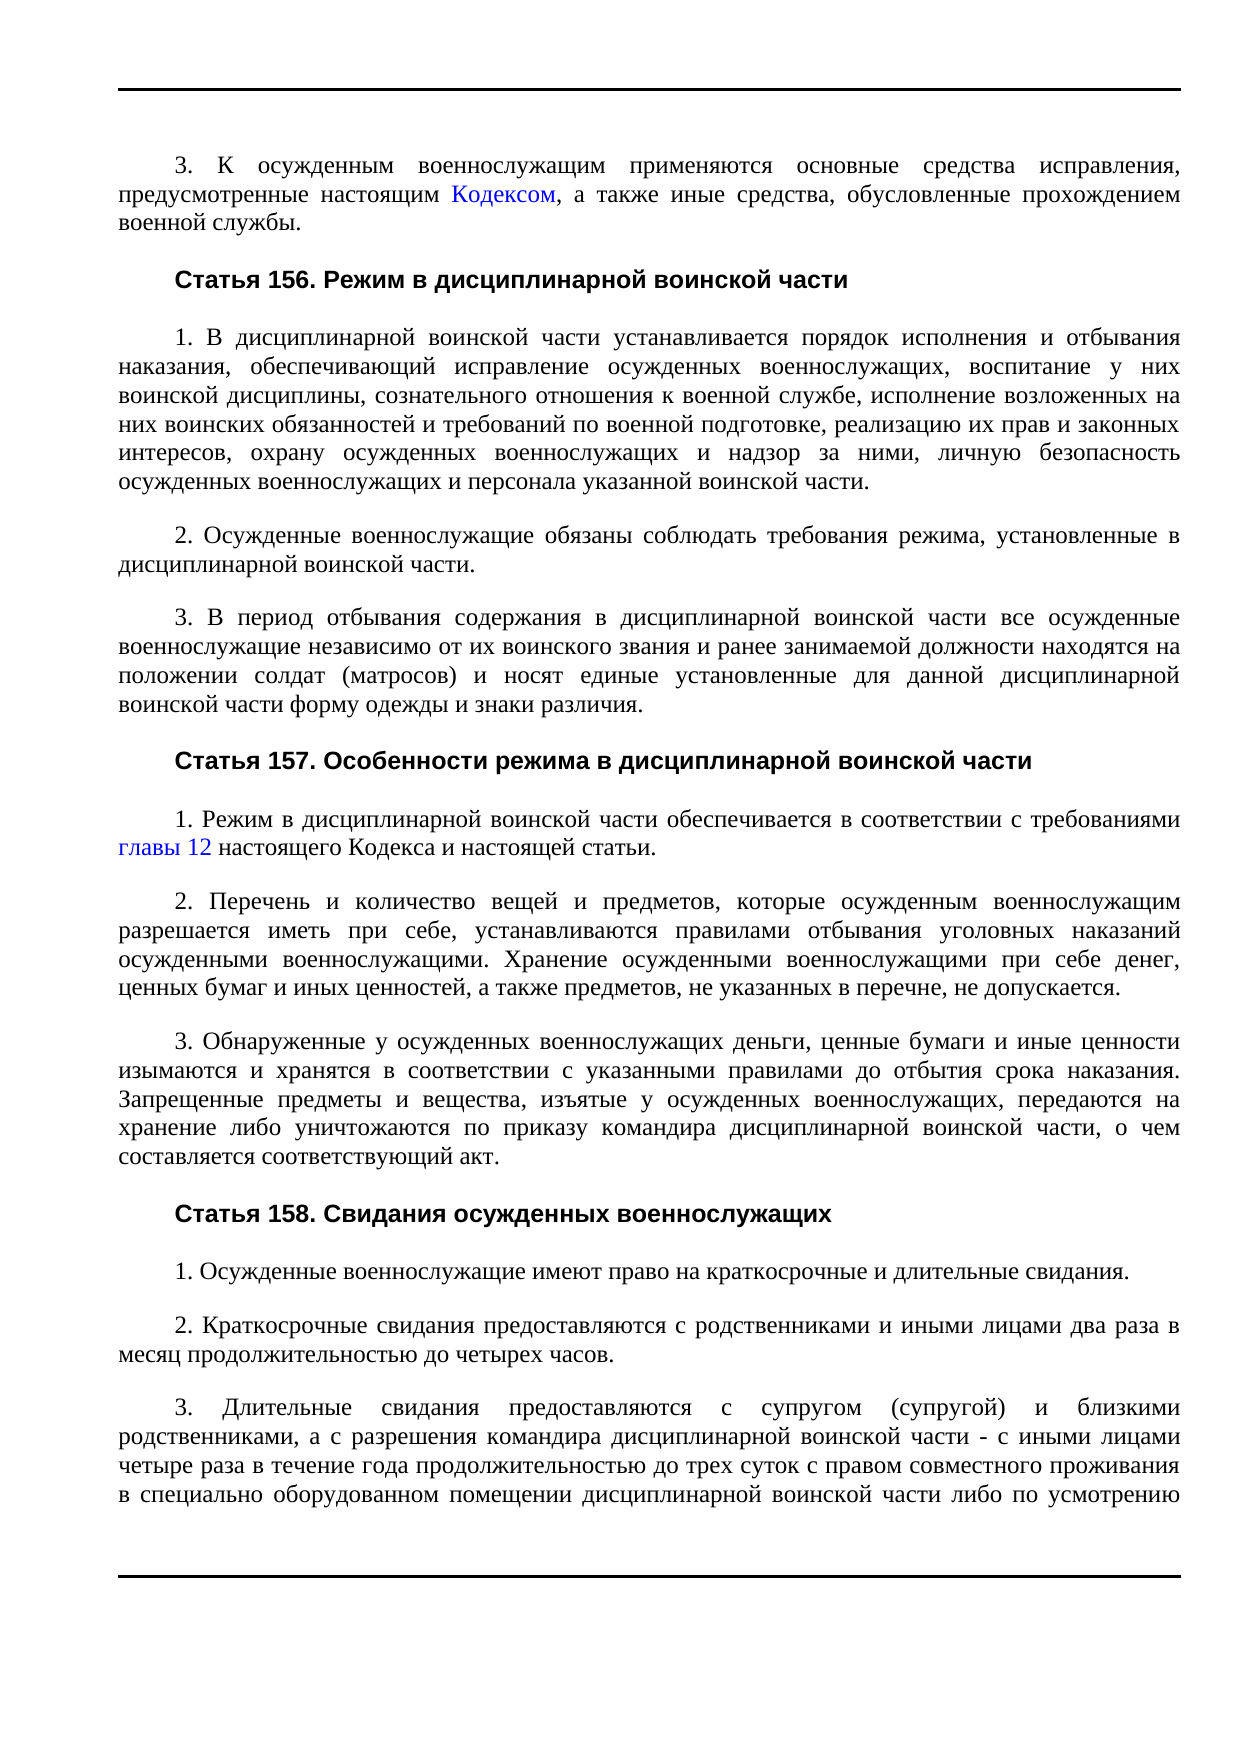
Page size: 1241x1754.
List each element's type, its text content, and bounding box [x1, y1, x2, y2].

title Статья 156. Режим в дисциплинарной воинской части [118, 265, 1181, 294]
text 3. Обнаруженные у осужденных военнослужащих деньги, ценные бумаги и иные ценности изымаются и хранятся в соответствии с указанными правилами до отбытия срока наказания. Запрещенные предметы и вещества, изъятые у осужденных военнослужащих, передаются на хранение либо уничтожаются по приказу командира дисциплинарной воинской части, о чем составляется соответствующий акт. [118, 1026, 1181, 1170]
title Статья 157. Особенности режима в дисциплинарной воинской части [118, 746, 1181, 775]
text 3. К осужденным военнослужащим применяются основные средства исправления, предусмотренные настоящим Кодексом, а также иные средства, обусловленные прохождением военной службы. [118, 150, 1181, 236]
text 1. В дисциплинарной воинской части устанавливается порядок исполнения и отбывания наказания, обеспечивающий исправление осужденных военнослужащих, воспитание у них воинской дисциплины, сознательного отношения к военной службе, исполнение возложенных на них воинских обязанностей и требований по военной подготовке, реализацию их прав и законных интересов, охрану осужденных военнослужащих и надзор за ними, личную безопасность осужденных военнослужащих и персонала указанной воинской части. [118, 322, 1181, 495]
text 2. Осужденные военнослужащие обязаны соблюдать требования режима, установленные в дисциплинарной воинской части. [118, 520, 1181, 577]
text 2. Перечень и количество вещей и предметов, которые осужденным военнослужащим разрешается иметь при себе, устанавливаются правилами отбывания уголовных наказаний осужденными военнослужащими. Хранение осужденными военнослужащими при себе денег, ценных бумаг и иных ценностей, а также предметов, не указанных в перечне, не допускается. [118, 886, 1181, 1001]
text 2. Краткосрочные свидания предоставляются с родственниками и иными лицами два раза в месяц продолжительностью до четырех часов. [118, 1310, 1181, 1367]
title Статья 158. Свидания осужденных военнослужащих [118, 1199, 1181, 1227]
text 3. В период отбывания содержания в дисциплинарной воинской части все осужденные военнослужащие независимо от их воинского звания и ранее занимаемой должности находятся на положении солдат (матросов) и носят единые установленные для данной дисциплинарной воинской части форму одежды и знаки различия. [118, 602, 1181, 717]
text 1. Режим в дисциплинарной воинской части обеспечивается в соответствии с требованиями главы 12 настоящего Кодекса и настоящей статьи. [118, 804, 1181, 861]
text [118, 1392, 1181, 1507]
text 1. Осужденные военнослужащие имеют право на краткосрочные и длительные свидания. [118, 1256, 1181, 1285]
